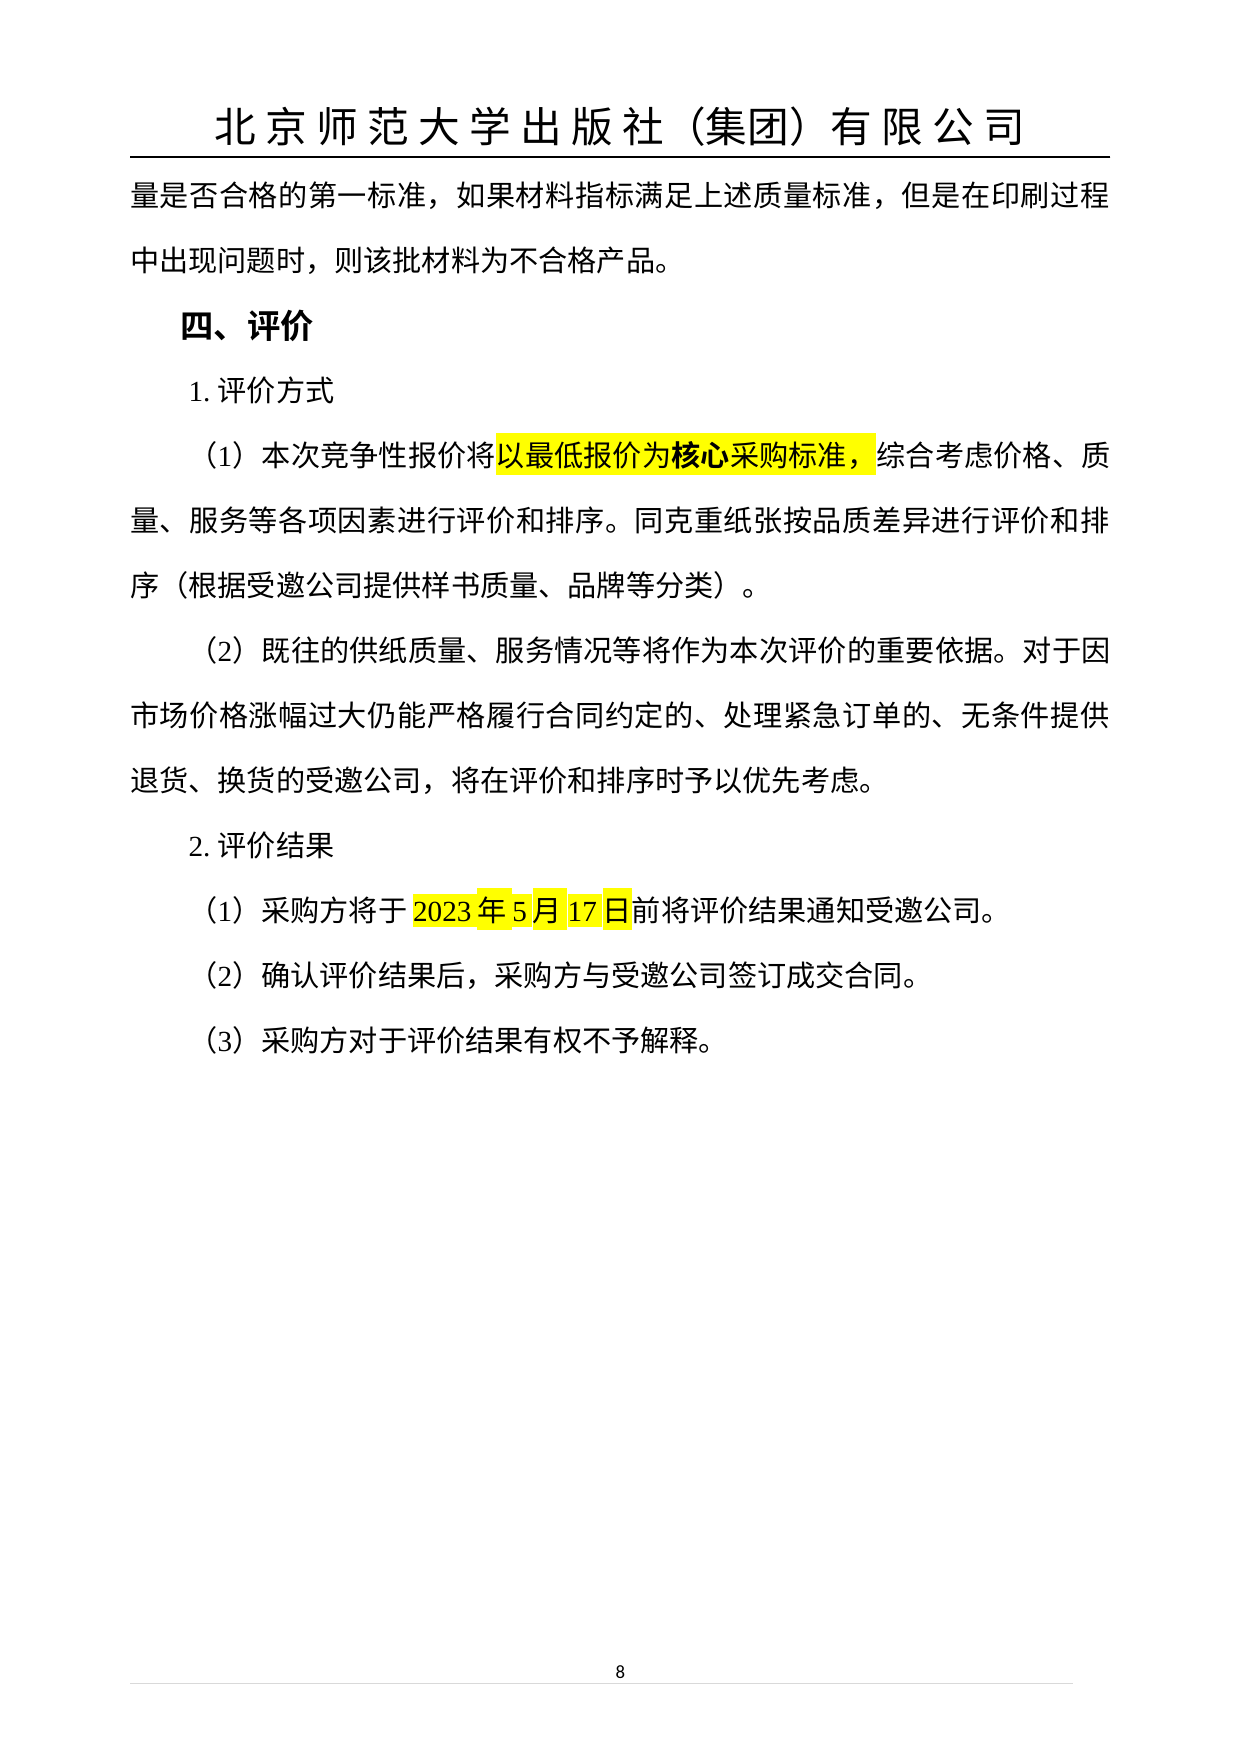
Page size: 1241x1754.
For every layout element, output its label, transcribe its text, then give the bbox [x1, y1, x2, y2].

text （2）既往的供纸质量、服务情况等将作为本次评价的重要依据。对于因市场价格涨幅过大仍能严格履行合同约定的、处理紧急订单的、无条件提供退货、换货的受邀公司，将在评价和排序时予以优先考虑。 [130, 616, 1110, 811]
text 1. 评价方式 [130, 356, 1110, 421]
text （2）确认评价结果后，采购方与受邀公司签订成交合同。 [130, 941, 1110, 1006]
text （1）本次竞争性报价将以最低报价为核心采购标准，综合考虑价格、质量、服务等各项因素进行评价和排序。同克重纸张按品质差异进行评价和排序（根据受邀公司提供样书质量、品牌等分类）。 [130, 421, 1110, 616]
text 2. 评价结果 [130, 811, 1110, 876]
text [130, 161, 1110, 291]
text （1）采购方将于2023年5月17日前将评价结果通知受邀公司。 [130, 876, 1110, 941]
text 四、评价 [130, 291, 1110, 356]
text （3）采购方对于评价结果有权不予解释。 [130, 1006, 1110, 1071]
